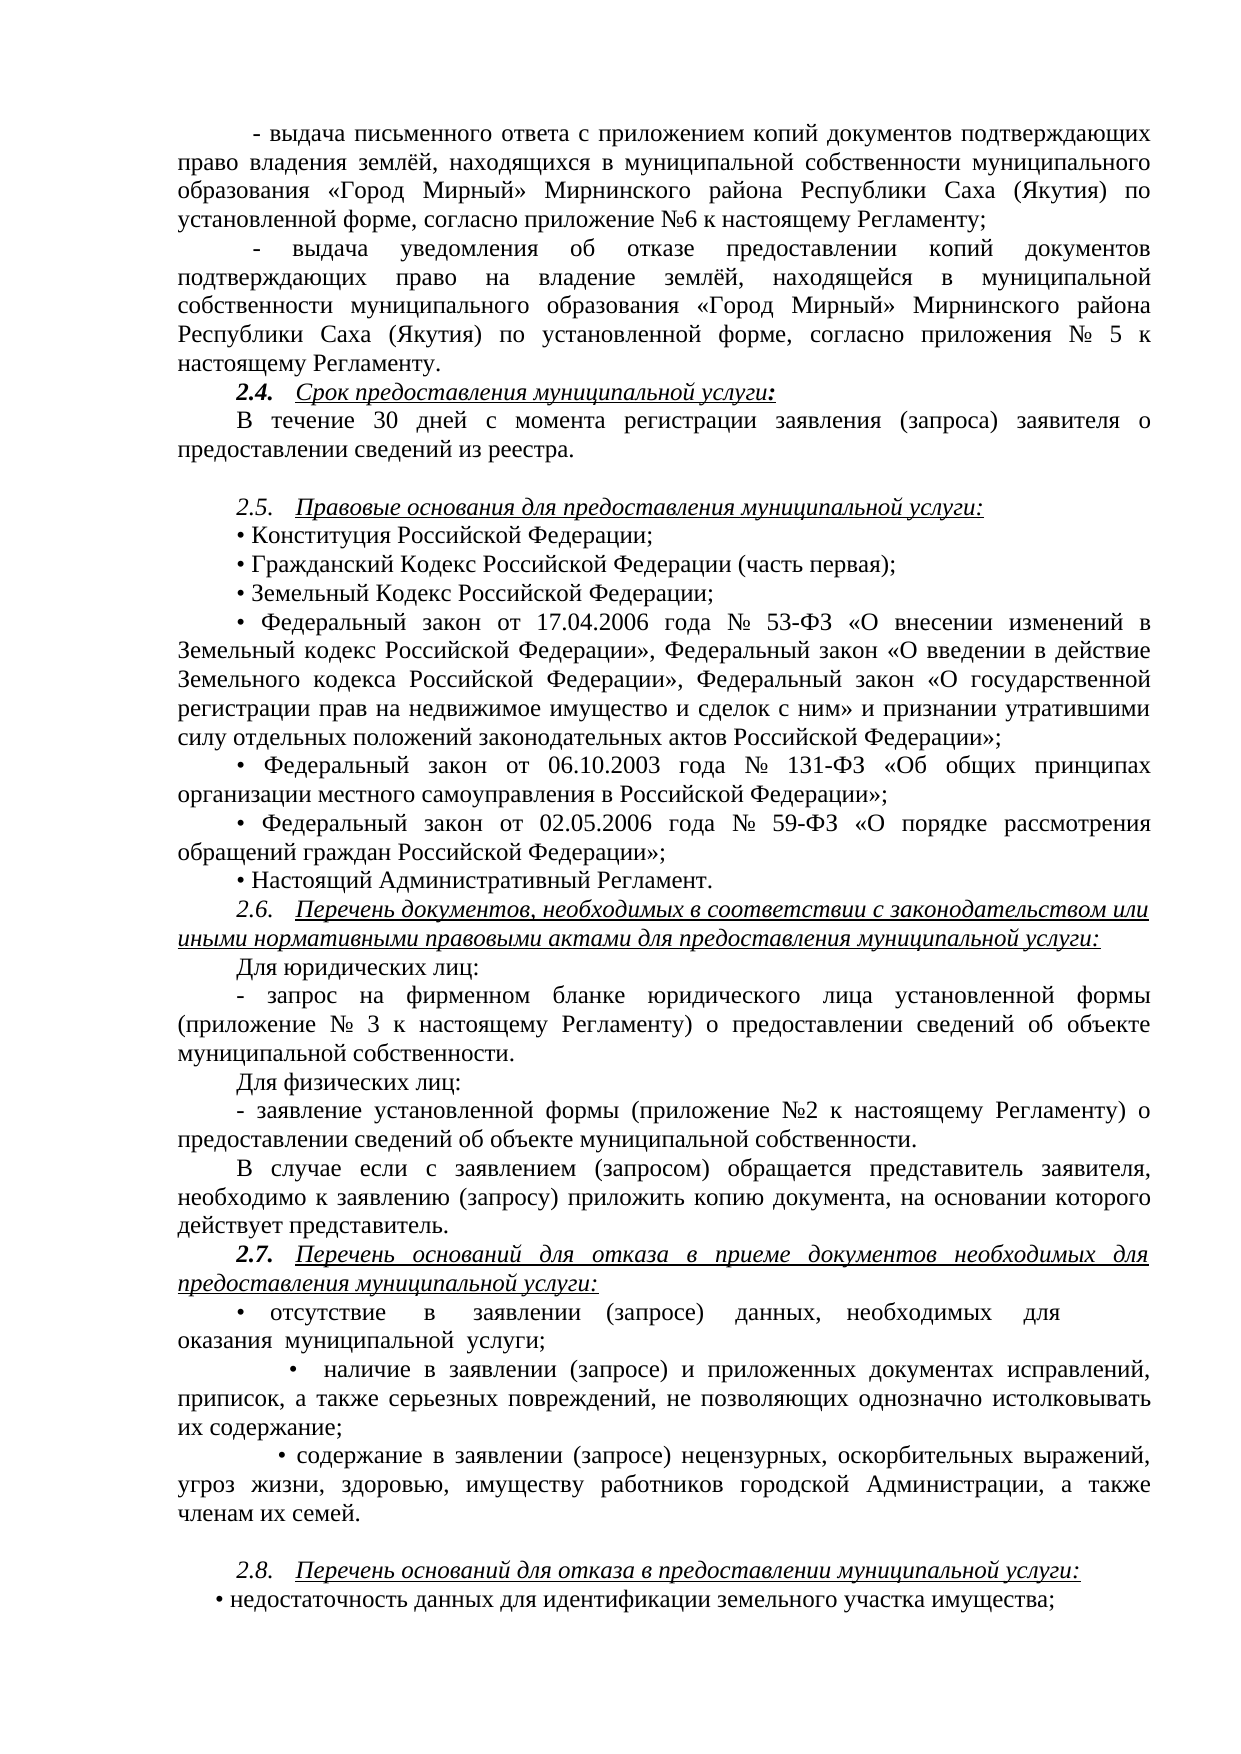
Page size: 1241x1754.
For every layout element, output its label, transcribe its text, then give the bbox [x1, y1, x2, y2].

list Перечень оснований для отказа в приеме документов необходимых для предоставления муниципальной услуги: [177, 1239, 1152, 1297]
list Правовые основания для предоставления муниципальной услуги: [177, 492, 1152, 521]
text Для физических лиц: [177, 1067, 1152, 1096]
list Срок предоставления муниципальной услуги: [177, 377, 1152, 406]
text В случае если с заявлением (запросом) обращается представитель заявителя, необходимо к заявлению (запросу) приложить копию документа, на основании которого действует представитель. [177, 1153, 1152, 1239]
text • Федеральный закон от 06.10.2003 года № 131-ФЗ «Об общих принципах организации местного самоуправления в Российской Федерации»; [177, 751, 1152, 808]
text • Конституция Российской Федерации; [177, 521, 1152, 549]
text - заявление установленной формы (приложение №2 к настоящему Регламенту) о предоставлении сведений об объекте муниципальной собственности. [177, 1096, 1152, 1153]
text Для юридических лиц: [177, 952, 1152, 981]
text • Земельный Кодекс Российской Федерации; [177, 578, 1152, 607]
text • отсутствие в заявлении (запросе) данных, необходимых для оказания муниципальной услуги; [177, 1297, 1152, 1354]
text - запрос на фирменном бланке юридического лица установленной формы (приложение № 3 к настоящему Регламенту) о предоставлении сведений об объекте муниципальной собственности. [177, 981, 1152, 1067]
text • Настоящий Административный Регламент. [177, 866, 1152, 894]
text В течение 30 дней с момента регистрации заявления (запроса) заявителя о предоставлении сведений из реестра. [177, 406, 1152, 463]
text • Федеральный закон от 02.05.2006 года № 59-ФЗ «О порядке рассмотрения обращений граждан Российской Федерации»; [177, 808, 1152, 866]
text • наличие в заявлении (запросе) и приложенных документах исправлений, приписок, а также серьезных повреждений, не позволяющих однозначно истолковывать их содержание; [177, 1354, 1152, 1441]
text • Федеральный закон от 17.04.2006 года № 53-ФЗ «О внесении изменений в Земельный кодекс Российской Федерации», Федеральный закон «О введении в действие Земельного кодекса Российской Федерации», Федеральный закон «О государственной регистрации прав на недвижимое имущество и сделок с ним» и признании утратившими силу отдельных положений законодательных актов Российской Федерации»; [177, 607, 1152, 751]
list Перечень документов, необходимых в соответствии с законодательством или иными нормативными правовыми актами для предоставления муниципальной услуги: [177, 894, 1152, 952]
text - выдача уведомления об отказе предоставлении копий документов подтверждающих право на владение землёй, находящейся в муниципальной собственности муниципального образования «Город Мирный» Мирнинского района Республики Саха (Якутия) по установленной форме, согласно приложения № 5 к настоящему Регламенту. [177, 233, 1152, 377]
text • содержание в заявлении (запросе) нецензурных, оскорбительных выражений, угроз жизни, здоровью, имуществу работников городской Администрации, а также членам их семей. [177, 1441, 1152, 1527]
text - выдача письменного ответа с приложением копий документов подтверждающих право владения землёй, находящихся в муниципальной собственности муниципального образования «Город Мирный» Мирнинского района Республики Саха (Якутия) по установленной форме, согласно приложение №6 к настоящему Регламенту; [177, 118, 1152, 233]
text • Гражданский Кодекс Российской Федерации (часть первая); [177, 549, 1152, 578]
text • недостаточность данных для идентификации земельного участка имущества; [215, 1584, 1152, 1613]
list Перечень оснований для отказа в предоставлении муниципальной услуги: [177, 1556, 1152, 1584]
